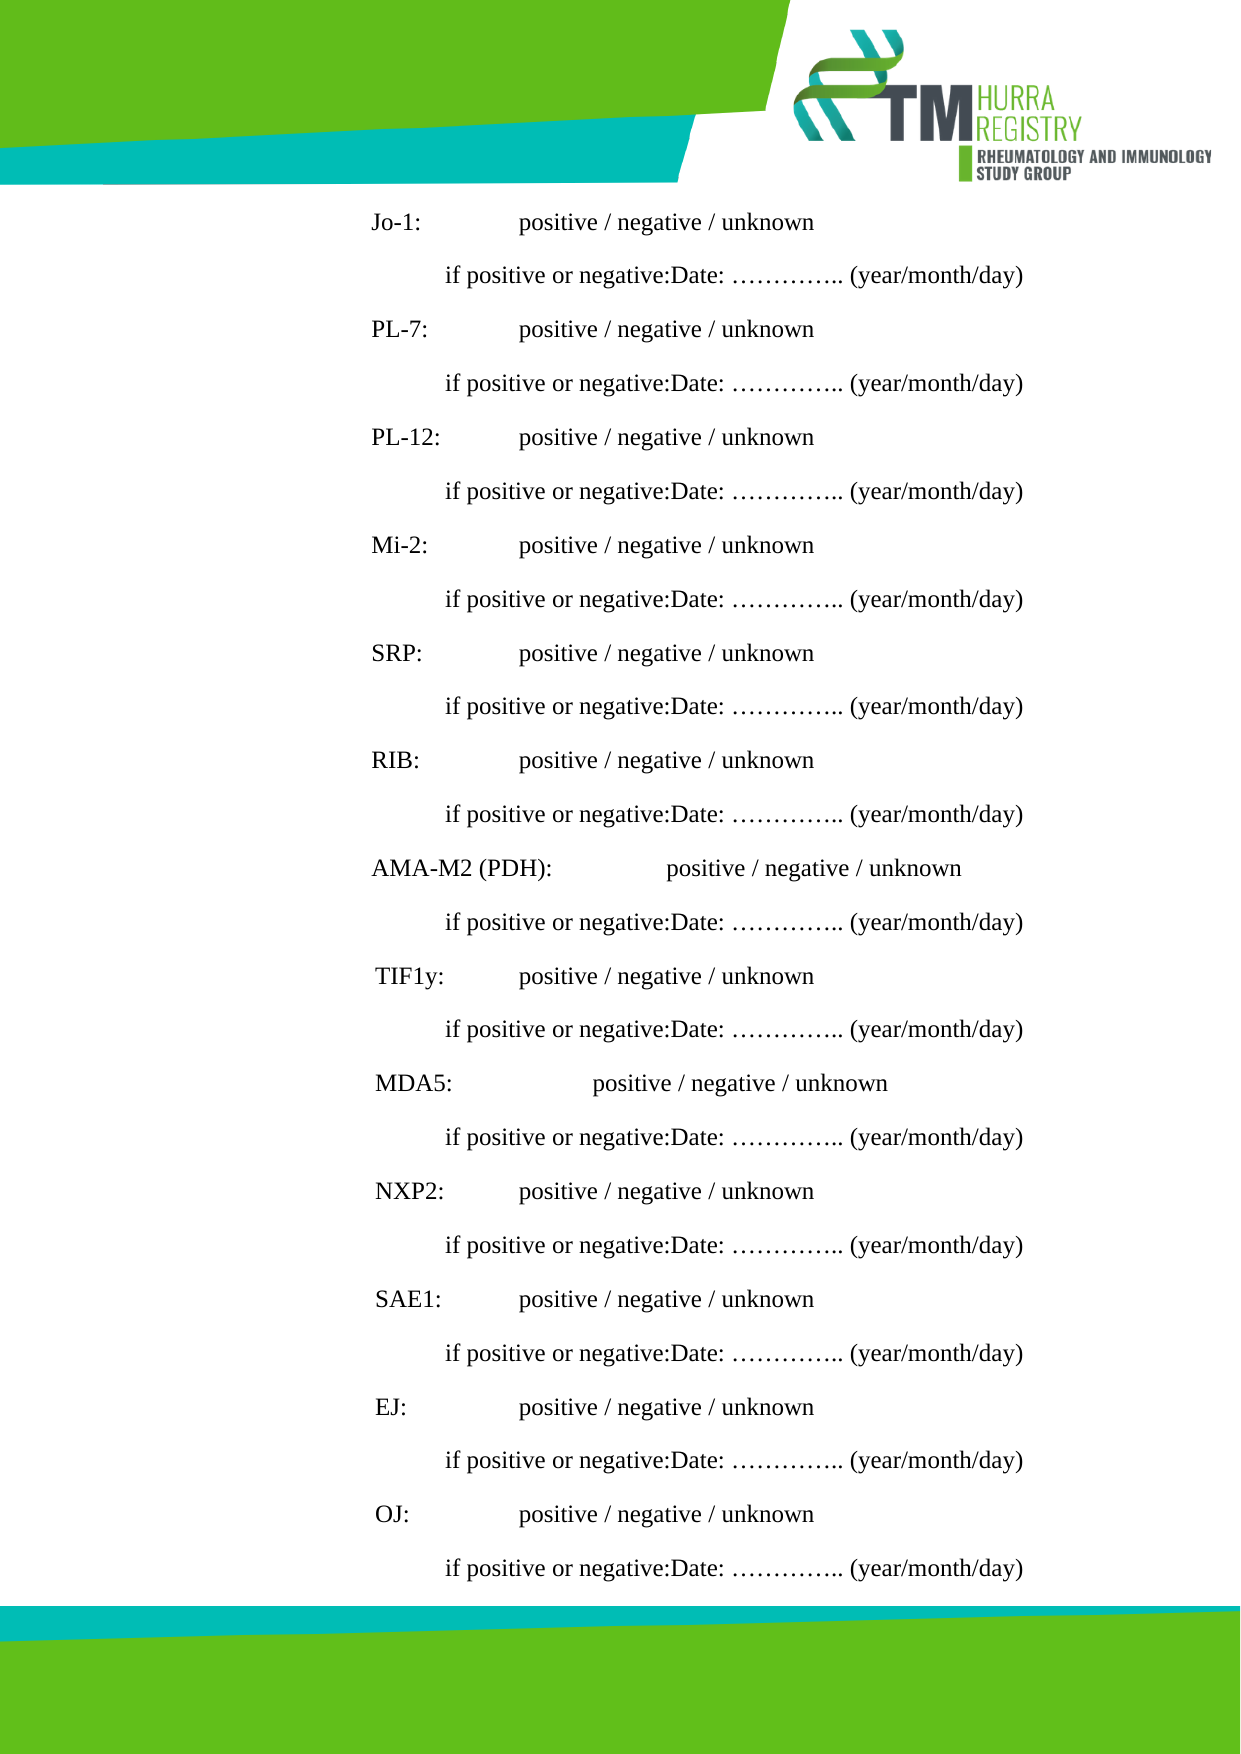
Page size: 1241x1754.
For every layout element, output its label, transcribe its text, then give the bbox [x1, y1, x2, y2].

text Jo-1: positive / negative / unknown [150, 207, 1090, 236]
text MDA5: positive / negative / unknown [300, 1068, 1090, 1097]
text PL-7: positive / negative / unknown [297, 314, 1090, 343]
text Mi-2: positive / negative / unknown [297, 530, 1090, 559]
picture [0, 0, 1212, 185]
text SRP: positive / negative / unknown [150, 638, 1090, 666]
text SAE1: positive / negative / unknown [300, 1284, 1090, 1313]
text if positive or negative:Date: ………….. (year/month/day) [150, 907, 1090, 936]
text AMA-M2 (PDH): positive / negative / unknown [150, 853, 1090, 882]
text if positive or negative:Date: ………….. (year/month/day) [150, 1445, 1090, 1474]
text if positive or negative:Date: ………….. (year/month/day) [150, 1338, 1090, 1366]
text if positive or negative:Date: ………….. (year/month/day) [150, 476, 1090, 505]
text NXP2: positive / negative / unknown [300, 1176, 1090, 1205]
text if positive or negative:Date: ………….. (year/month/day) [150, 1122, 1090, 1151]
text PL-12: positive / negative / unknown [297, 422, 1090, 451]
text OJ: positive / negative / unknown [300, 1499, 1090, 1528]
text if positive or negative:Date: ………….. (year/month/day) [150, 1014, 1090, 1043]
text if positive or negative:Date: ………….. (year/month/day) [150, 368, 1090, 397]
text TIF1y: positive / negative / unknown [300, 961, 1090, 989]
text RIB: positive / negative / unknown [150, 745, 1090, 774]
text if positive or negative:Date: ………….. (year/month/day) [150, 1230, 1090, 1259]
text if positive or negative:Date: ………….. (year/month/day) [150, 584, 1090, 612]
picture [0, 1606, 1241, 1754]
text if positive or negative:Date: ………….. (year/month/day) [150, 261, 1090, 289]
text if positive or negative:Date: ………….. (year/month/day) [150, 691, 1090, 720]
text EJ: positive / negative / unknown [300, 1392, 1090, 1420]
text if positive or negative:Date: ………….. (year/month/day) [150, 799, 1090, 828]
text if positive or negative:Date: ………….. (year/month/day) [150, 1553, 1090, 1582]
